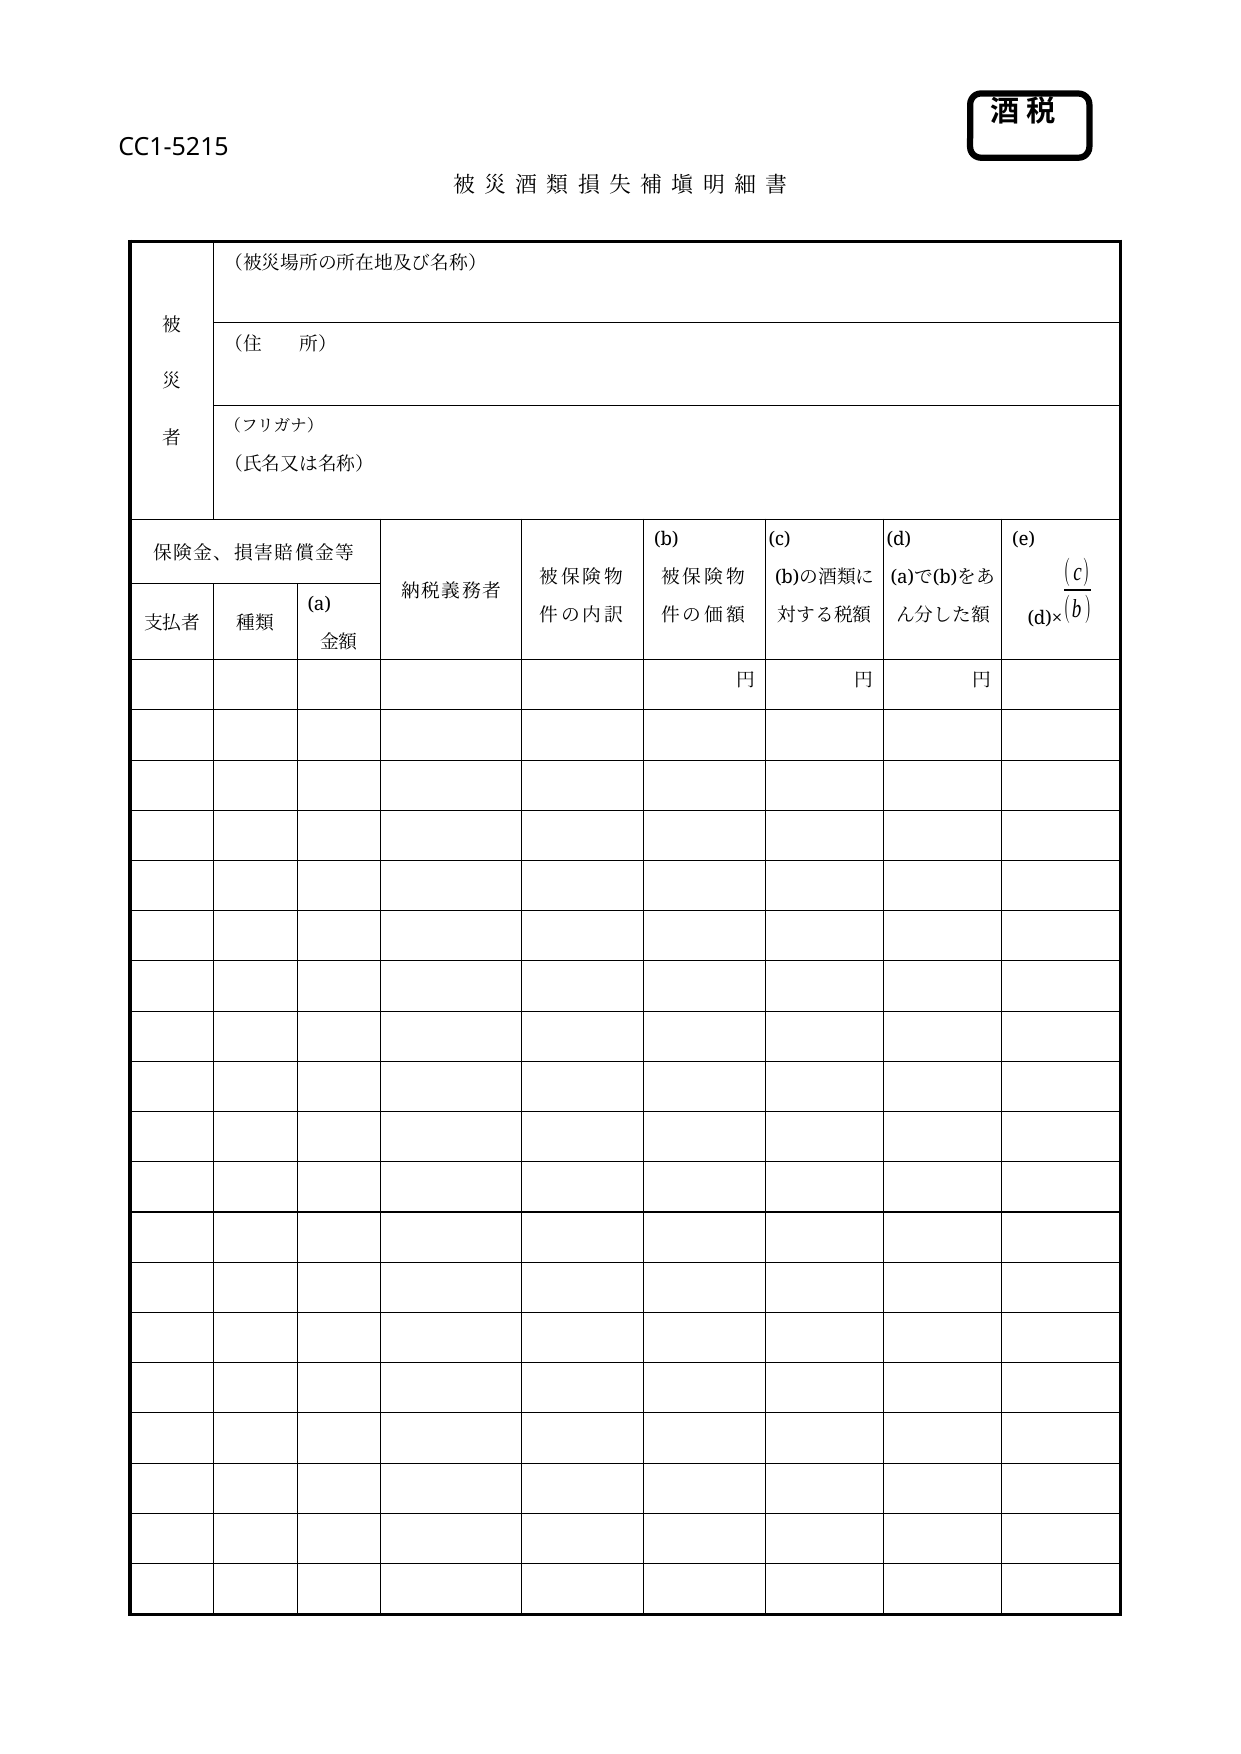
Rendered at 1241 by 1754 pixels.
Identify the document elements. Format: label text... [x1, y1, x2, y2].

table_cell [381, 761, 521, 810]
table_cell [644, 1464, 765, 1513]
table_cell [884, 1062, 1001, 1111]
table_cell [766, 961, 883, 1011]
table_cell [1002, 1012, 1119, 1061]
table_cell [522, 1213, 643, 1262]
table_cell (d) (a)で(b)をあ ん分した額 [884, 520, 1001, 659]
table_cell [884, 1112, 1001, 1161]
table_cell [522, 911, 643, 960]
table_cell [381, 1012, 521, 1061]
table_cell [522, 1564, 643, 1613]
table_cell [298, 1313, 380, 1362]
table_cell [884, 710, 1001, 759]
table_cell [1002, 1112, 1119, 1161]
table_cell [644, 761, 765, 810]
table_cell [132, 911, 213, 960]
table_cell [522, 710, 643, 759]
table_cell [766, 1112, 883, 1161]
table_cell [298, 1062, 380, 1111]
table_cell [381, 1062, 521, 1111]
table_cell [1002, 1514, 1119, 1563]
table_cell [214, 660, 297, 709]
table_cell [644, 1112, 765, 1161]
table_cell [214, 1413, 297, 1462]
table_cell [884, 761, 1001, 810]
table_cell [214, 710, 297, 759]
table_cell [132, 1564, 213, 1613]
table_cell [132, 660, 213, 709]
table_cell [644, 1162, 765, 1211]
table_cell [766, 1564, 883, 1613]
table_cell [644, 1313, 765, 1362]
table_cell [298, 1514, 380, 1563]
table_cell [644, 961, 765, 1011]
table_cell [381, 1363, 521, 1412]
table_cell [214, 1012, 297, 1061]
table_cell [766, 911, 883, 960]
table_cell [381, 811, 521, 860]
table_cell [381, 1263, 521, 1312]
table_cell [381, 660, 521, 709]
table_cell [1002, 1413, 1119, 1462]
table_cell [298, 1464, 380, 1513]
table_cell [298, 1012, 380, 1061]
table_cell [884, 1012, 1001, 1061]
table_cell [766, 1263, 883, 1312]
table_cell [298, 1564, 380, 1613]
table_cell 被保険物 件の内訳 [522, 520, 643, 659]
table_cell [1002, 761, 1119, 810]
table_cell [884, 1514, 1001, 1563]
table_cell [214, 1263, 297, 1312]
table_cell [766, 761, 883, 810]
table_cell [132, 811, 213, 860]
table_cell [381, 961, 521, 1011]
table_cell [522, 1464, 643, 1513]
table_cell [1002, 1062, 1119, 1111]
table_cell [381, 710, 521, 759]
table_cell [644, 1213, 765, 1262]
table_cell [132, 1263, 213, 1312]
table_cell [298, 1162, 380, 1211]
table_cell [644, 811, 765, 860]
table_cell [214, 1514, 297, 1563]
table_cell [298, 761, 380, 810]
table_cell 円 [644, 660, 765, 709]
text CC1-5215 [118, 127, 1122, 164]
table_cell [522, 1363, 643, 1412]
table_cell [522, 1162, 643, 1211]
table_cell [766, 861, 883, 910]
table_cell （フリガナ） （氏名又は名称） [214, 406, 1119, 518]
table_cell [132, 1062, 213, 1111]
table_cell [884, 1363, 1001, 1412]
table_cell [884, 1263, 1001, 1312]
table_cell [884, 911, 1001, 960]
table_cell [214, 1062, 297, 1111]
table_cell [132, 1413, 213, 1462]
table_cell [884, 1162, 1001, 1211]
table_cell [132, 1514, 213, 1563]
table_cell [1002, 961, 1119, 1011]
table_cell [132, 1363, 213, 1412]
table_cell [644, 1514, 765, 1563]
table_cell [132, 710, 213, 759]
table_header （被災場所の所在地及び名称） [214, 243, 1119, 322]
table_cell [522, 1313, 643, 1362]
table_cell [884, 1213, 1001, 1262]
table_cell [381, 1464, 521, 1513]
table_cell （住 所） [214, 323, 1119, 405]
table_cell [522, 761, 643, 810]
table_cell [644, 1363, 765, 1412]
table_cell [132, 1012, 213, 1061]
table_cell [522, 1413, 643, 1462]
table_header 被 災 者 [132, 243, 213, 518]
table_cell [522, 1012, 643, 1061]
table_cell [766, 811, 883, 860]
table_cell [298, 660, 380, 709]
table_cell [766, 1162, 883, 1211]
table_cell [214, 1213, 297, 1262]
table_cell [381, 911, 521, 960]
table_cell [522, 811, 643, 860]
table_cell [766, 1413, 883, 1462]
table_cell [1002, 911, 1119, 960]
table_cell [132, 761, 213, 810]
table_cell [522, 861, 643, 910]
table_cell 種類 [214, 584, 297, 659]
table_cell [766, 1464, 883, 1513]
table_cell [644, 911, 765, 960]
table_cell [644, 1012, 765, 1061]
table_cell [1002, 1213, 1119, 1262]
table_cell [522, 961, 643, 1011]
table_cell [132, 1464, 213, 1513]
table_cell [1002, 861, 1119, 910]
table_cell [132, 861, 213, 910]
table_cell [381, 1413, 521, 1462]
table_cell [132, 961, 213, 1011]
table_cell 支払者 [132, 584, 213, 659]
table_cell [214, 811, 297, 860]
table_cell [381, 1514, 521, 1563]
table_cell [766, 1514, 883, 1563]
table_cell [298, 710, 380, 759]
table_cell [214, 1464, 297, 1513]
table_cell [1002, 660, 1119, 709]
table_cell [884, 811, 1001, 860]
table_cell [132, 1112, 213, 1161]
table_cell [522, 1514, 643, 1563]
table_cell [214, 1313, 297, 1362]
table_cell [381, 1162, 521, 1211]
table_cell [884, 961, 1001, 1011]
table_cell [298, 1213, 380, 1262]
table_cell [766, 1363, 883, 1412]
table_cell [766, 1012, 883, 1061]
table_cell [522, 1263, 643, 1312]
table_cell [298, 911, 380, 960]
table_cell [214, 1162, 297, 1211]
table_cell [214, 1564, 297, 1613]
table_cell [644, 861, 765, 910]
table_cell (a) 金額 [298, 584, 380, 659]
table_cell [644, 1413, 765, 1462]
table_cell [298, 861, 380, 910]
table_cell [132, 1313, 213, 1362]
table_cell [1002, 1313, 1119, 1362]
table_cell [298, 1413, 380, 1462]
table_cell (c) (b)の酒類に 対する税額 [766, 520, 883, 659]
table_cell [381, 1112, 521, 1161]
table_cell [522, 660, 643, 709]
table_cell [298, 1263, 380, 1312]
table_cell [214, 861, 297, 910]
table_cell [381, 1564, 521, 1613]
table_cell [884, 861, 1001, 910]
table_cell [644, 1263, 765, 1312]
table_cell [1002, 1162, 1119, 1211]
text 被災酒類損失補塡明細書 [118, 164, 1122, 202]
table_cell [766, 1313, 883, 1362]
table_cell [214, 911, 297, 960]
table_cell [644, 1062, 765, 1111]
table_cell [1002, 811, 1119, 860]
table_cell [214, 1112, 297, 1161]
table_cell [644, 1564, 765, 1613]
table_cell [298, 961, 380, 1011]
table_cell 納税義務者 [381, 520, 521, 659]
table_cell [381, 861, 521, 910]
table_cell [214, 961, 297, 1011]
table_cell [132, 1162, 213, 1211]
table_cell [1002, 1263, 1119, 1312]
table_cell [214, 761, 297, 810]
table_cell [1002, 710, 1119, 759]
table_cell (e) (d)× [1002, 520, 1119, 659]
table_cell [298, 1112, 380, 1161]
table_cell [766, 710, 883, 759]
table_cell [766, 1213, 883, 1262]
table_cell [381, 1213, 521, 1262]
table_cell [1002, 1363, 1119, 1412]
table_cell 保険金、損害賠償金等 [132, 520, 380, 583]
table_cell [1002, 1564, 1119, 1613]
table_cell [884, 1413, 1001, 1462]
table_cell [522, 1062, 643, 1111]
table_cell [766, 1062, 883, 1111]
table_cell [298, 811, 380, 860]
table_cell [298, 1363, 380, 1412]
table_cell [884, 1313, 1001, 1362]
table_cell [132, 1213, 213, 1262]
table_cell [1002, 1464, 1119, 1513]
table_cell 円 [766, 660, 883, 709]
table_cell [381, 1313, 521, 1362]
table_cell [522, 1112, 643, 1161]
table_cell [644, 710, 765, 759]
table_cell [884, 1464, 1001, 1513]
table_cell [214, 1363, 297, 1412]
table_cell 円 [884, 660, 1001, 709]
table_cell (b) 被保険物 件の価額 [644, 520, 765, 659]
table_cell [884, 1564, 1001, 1613]
